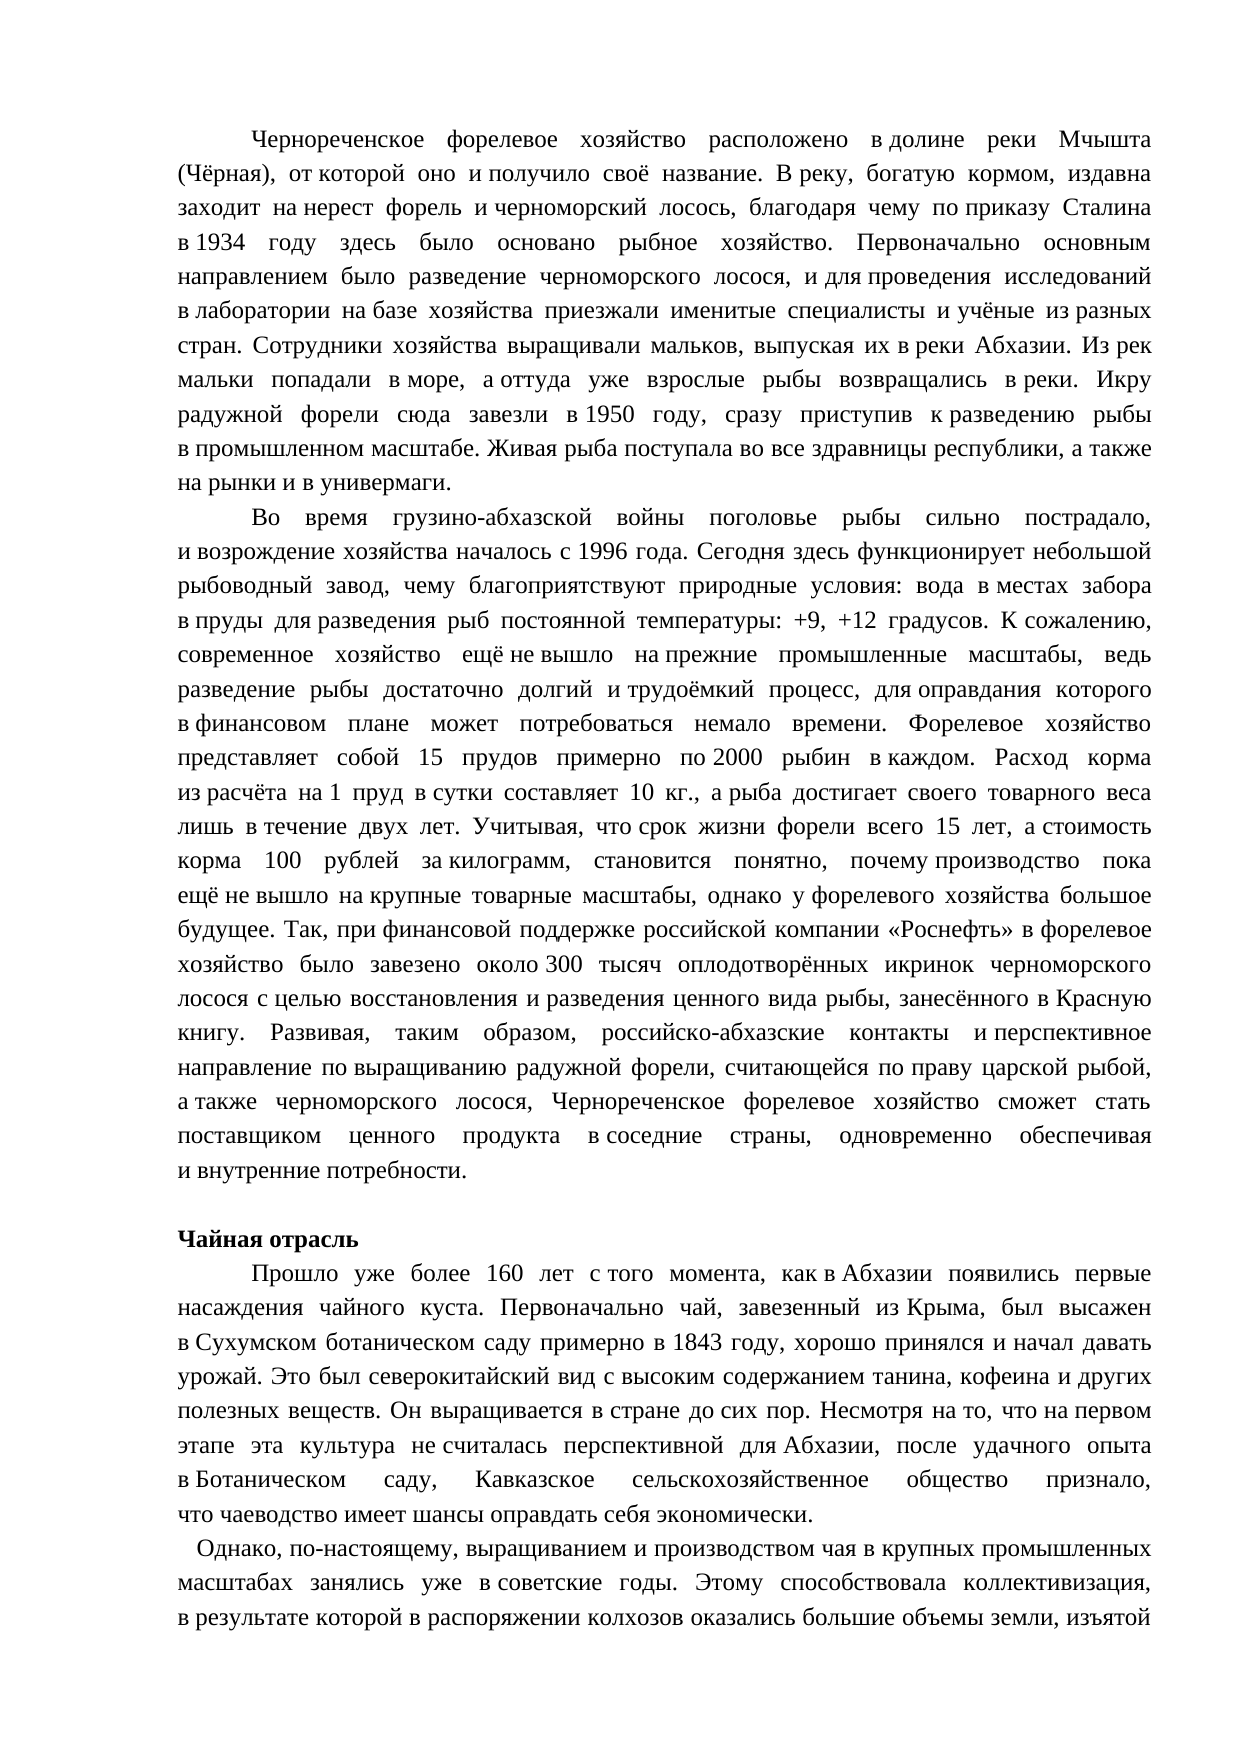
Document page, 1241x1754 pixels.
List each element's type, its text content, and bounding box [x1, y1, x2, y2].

text Чайная отрасль [177, 1218, 1152, 1252]
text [177, 1527, 1152, 1631]
text Во время грузино-абхазской войны поголовье рыбы сильно пострадало, и возрождение хозяйства началось с 1996 года. Сегодня здесь функционирует небольшой рыбоводный завод, чему благоприятствуют природные условия: вода в местах забора в пруды для разведения рыб постоянной температуры: +9, +12 градусов. К сожалению, современное хозяйство ещё не вышло на прежние промышленные масштабы, ведь разведение рыбы достаточно долгий и трудоёмкий процесс, для оправдания которого в финансовом плане может потребоваться немало времени. Форелевое хозяйство представляет собой 15 прудов примерно по 2000 рыбин в каждом. Расход корма из расчёта на 1 пруд в сутки составляет 10 кг., а рыба достигает своего товарного веса лишь в течение двух лет. Учитывая, что срок жизни форели всего 15 лет, а стоимость корма 100 рублей за килограмм, становится понятно, почему производство пока ещё не вышло на крупные товарные масштабы, однако у форелевого хозяйства большое будущее. Так, при финансовой поддержке российской компании «Роснефть» в форелевое хозяйство было завезено около 300 тысяч оплодотворённых икринок черноморского лосося с целью восстановления и разведения ценного вида рыбы, занесённого в Красную книгу. Развивая, таким образом, российско-абхазские контакты и перспективное направление по выращиванию радужной форели, считающейся по праву царской рыбой, а также черноморского лосося, Чернореченское форелевое хозяйство сможет стать поставщиком ценного продукта в соседние страны, одновременно обеспечивая и внутренние потребности. [177, 496, 1152, 1184]
text Прошло уже более 160 лет с того момента, как в Абхазии появились первые насаждения чайного куста. Первоначально чай, завезенный из Крыма, был высажен в Сухумском ботаническом саду примерно в 1843 году, хорошо принялся и начал давать урожай. Это был северокитайский вид с высоким содержанием танина, кофеина и других полезных веществ. Он выращивается в стране до сих пор. Несмотря на то, что на первом этапе эта культура не считалась перспективной для Абхазии, после удачного опыта в Ботаническом саду, Кавказское сельскохозяйственное общество признало, что чаеводство имеет шансы оправдать себя экономически. [177, 1252, 1152, 1527]
text Чернореченское форелевое хозяйство расположено в долине реки Мчышта (Чёрная), от которой оно и получило своё название. В реку, богатую кормом, издавна заходит на нерест форель и черноморский лосось, благодаря чему по приказу Сталина в 1934 году здесь было основано рыбное хозяйство. Первоначально основным направлением было разведение черноморского лосося, и для проведения исследований в лаборатории на базе хозяйства приезжали именитые специалисты и учёные из разных стран. Сотрудники хозяйства выращивали мальков, выпуская их в реки Абхазии. Из рек мальки попадали в море, а оттуда уже взрослые рыбы возвращались в реки. Икру радужной форели сюда завезли в 1950 году, сразу приступив к разведению рыбы в промышленном масштабе. Живая рыба поступала во все здравницы республики, а также на рынки и в универмаги. [177, 118, 1152, 496]
